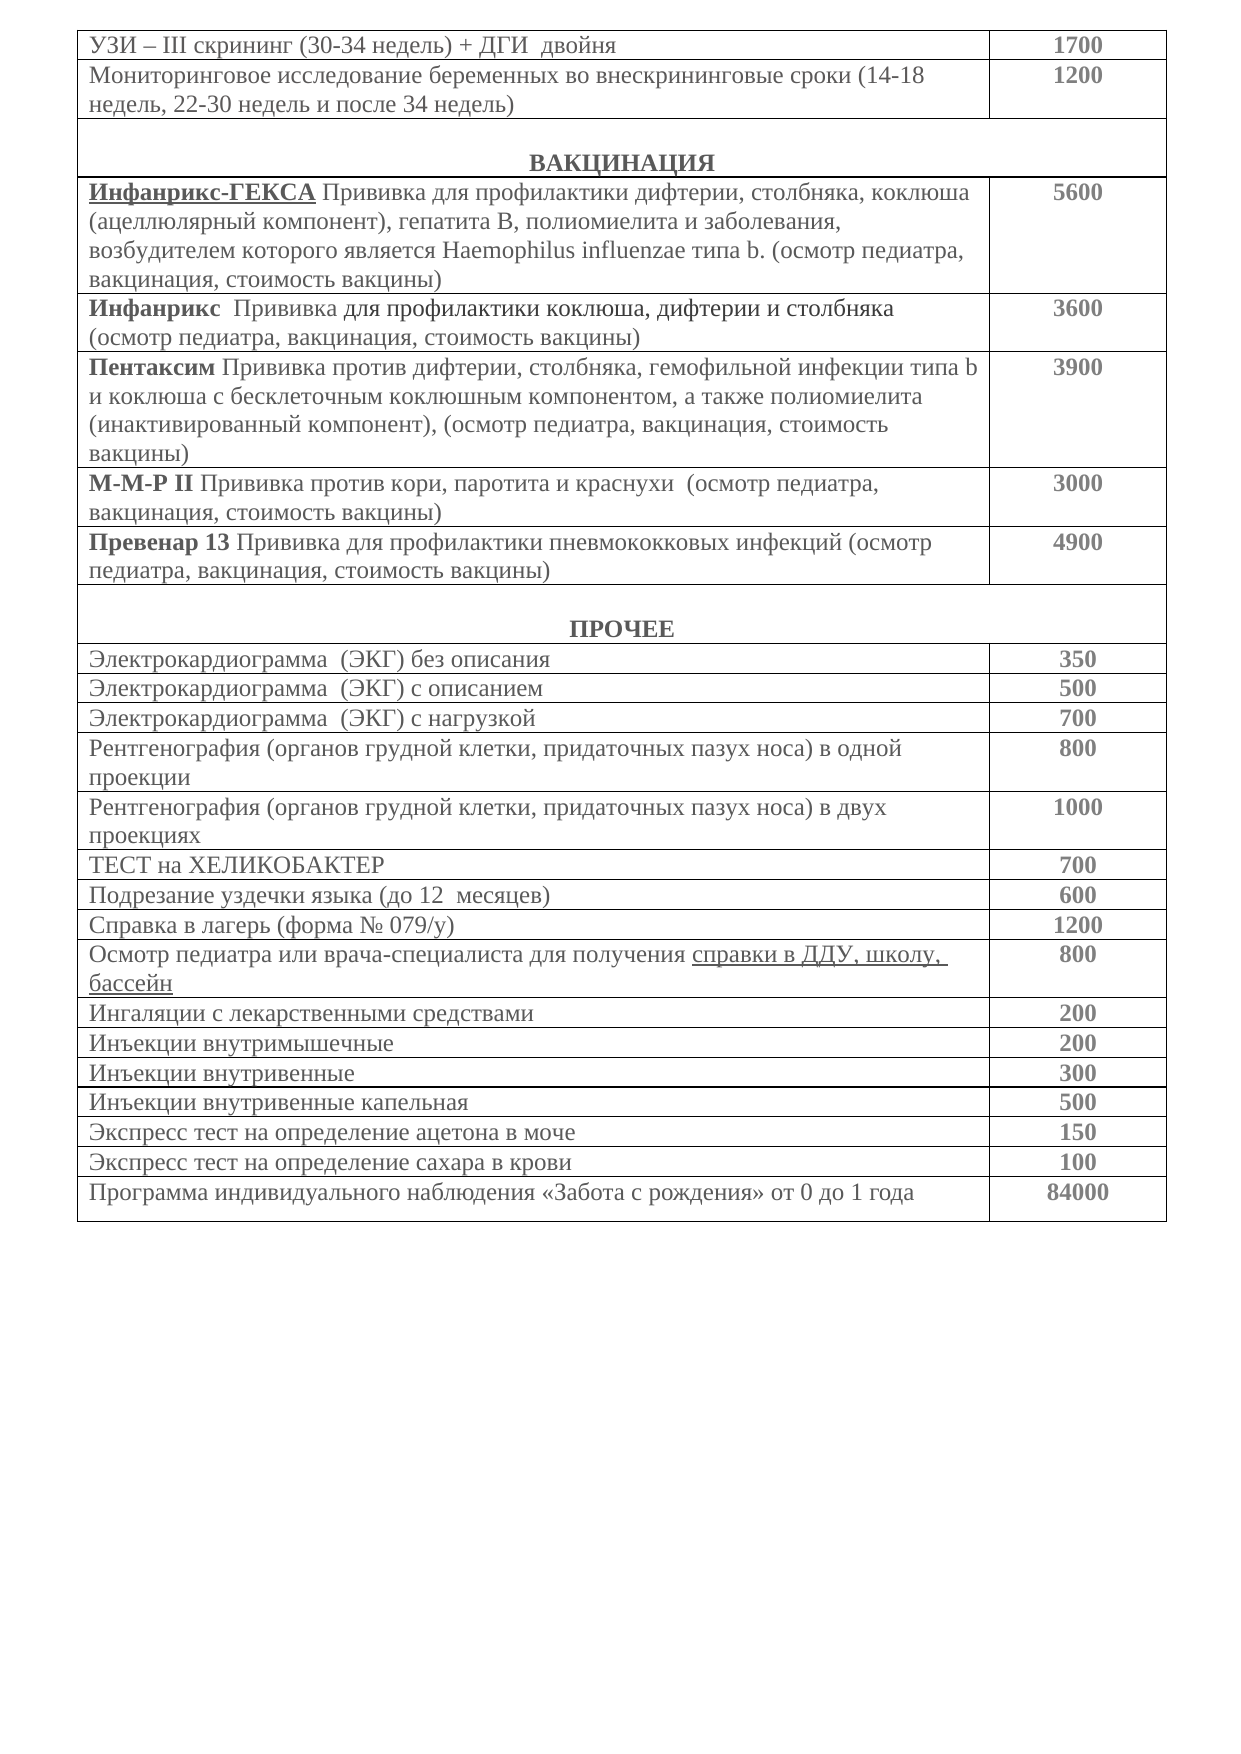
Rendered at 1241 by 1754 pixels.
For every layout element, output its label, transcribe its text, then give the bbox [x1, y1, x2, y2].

table_cell Инфанрикс Прививка для профилактики коклюша, дифтерии и столбняка (осмотр педиатра, вакцинация, стоимость вакцины) [78, 294, 989, 351]
table_cell 3600 [990, 294, 1166, 351]
table_cell ВАКЦИНАЦИЯ [78, 119, 1166, 176]
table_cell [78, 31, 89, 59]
table_cell 700 [990, 850, 1166, 879]
table_cell Инъекции внутривенные [78, 1058, 989, 1086]
table_cell ПРОЧЕЕ [78, 585, 1166, 643]
table_cell Ингаляции с лекарственными средствами [78, 998, 989, 1027]
table_cell Подрезание уздечки языка (до 12 месяцев) [78, 880, 989, 909]
table_cell 500 [990, 674, 1166, 702]
table_cell Рентгенография (органов грудной клетки, придаточных пазух носа) в одной проекции [78, 733, 989, 791]
table_cell Электрокардиограмма (ЭКГ) с описанием [78, 674, 989, 702]
table_cell М-М-Р II Прививка против кори, паротита и краснухи (осмотр педиатра, вакцинация, стоимость вакцины) [78, 468, 989, 526]
table_cell 800 [990, 940, 1166, 997]
table_cell 700 [990, 703, 1166, 732]
table_cell 3000 [990, 468, 1166, 526]
table_cell Превенар 13 Прививка для профилактики пневмококковых инфекций (осмотр педиатра, вакцинация, стоимость вакцины) [78, 527, 989, 584]
table_cell 1000 [990, 792, 1166, 849]
table_cell 200 [990, 998, 1166, 1027]
table_cell 300 [990, 1058, 1166, 1086]
table_cell Электрокардиограмма (ЭКГ) с нагрузкой [78, 703, 989, 732]
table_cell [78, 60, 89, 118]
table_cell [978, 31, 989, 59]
table_cell Инъекции внутримышечные [78, 1028, 989, 1057]
table_cell 4900 [990, 527, 1166, 584]
table_cell Справка в лагерь (форма № 079/у) [78, 910, 989, 938]
table_cell Экспресс тест на определение сахара в крови [78, 1147, 989, 1176]
table_cell 3900 [990, 352, 1166, 467]
table_cell 350 [990, 644, 1166, 672]
table_cell Программа индивидуального наблюдения «Забота с рождения» от 0 до 1 года [78, 1177, 989, 1221]
table_cell 1200 [990, 910, 1166, 938]
table_cell Пентаксим Прививка против дифтерии, столбняка, гемофильной инфекции типа b и коклюша с бесклеточным коклюшным компонентом, а также полиомиелита (инактивированный компонент), (осмотр педиатра, вакцинация, стоимость вакцины) [78, 352, 989, 467]
table_cell Рентгенография (органов грудной клетки, придаточных пазух носа) в двух проекциях [78, 792, 989, 849]
table_cell Инфанрикс-ГЕКСА Прививка для профилактики дифтерии, столбняка, коклюша (ацеллюлярный компонент), гепатита B, полиомиелита и заболевания, возбудителем которого является Haemophilus influenzae типа b. (осмотр педиатра, вакцинация, стоимость вакцины) [78, 178, 989, 292]
table_cell Осмотр педиатра или врача-специалиста для получения справки в ДДУ, школу, бассейн [78, 940, 989, 997]
table_cell 600 [990, 880, 1166, 909]
table_cell 800 [990, 733, 1166, 791]
table_cell 1200 [990, 60, 1166, 118]
table_cell 150 [990, 1117, 1166, 1146]
table_cell 5600 [990, 178, 1166, 292]
table_cell 84000 [990, 1177, 1166, 1221]
table_cell Экспресс тест на определение ацетона в моче [78, 1117, 989, 1146]
table_cell 200 [990, 1028, 1166, 1057]
table_cell ТЕСТ на ХЕЛИКОБАКТЕР [78, 850, 989, 879]
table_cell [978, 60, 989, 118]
table_cell 100 [990, 1147, 1166, 1176]
table_cell 500 [990, 1088, 1166, 1116]
table_cell 1400 1700 [990, 31, 1166, 59]
table_cell Инъекции внутривенные капельная [78, 1088, 989, 1116]
table_cell Электрокардиограмма (ЭКГ) без описания [78, 644, 989, 672]
